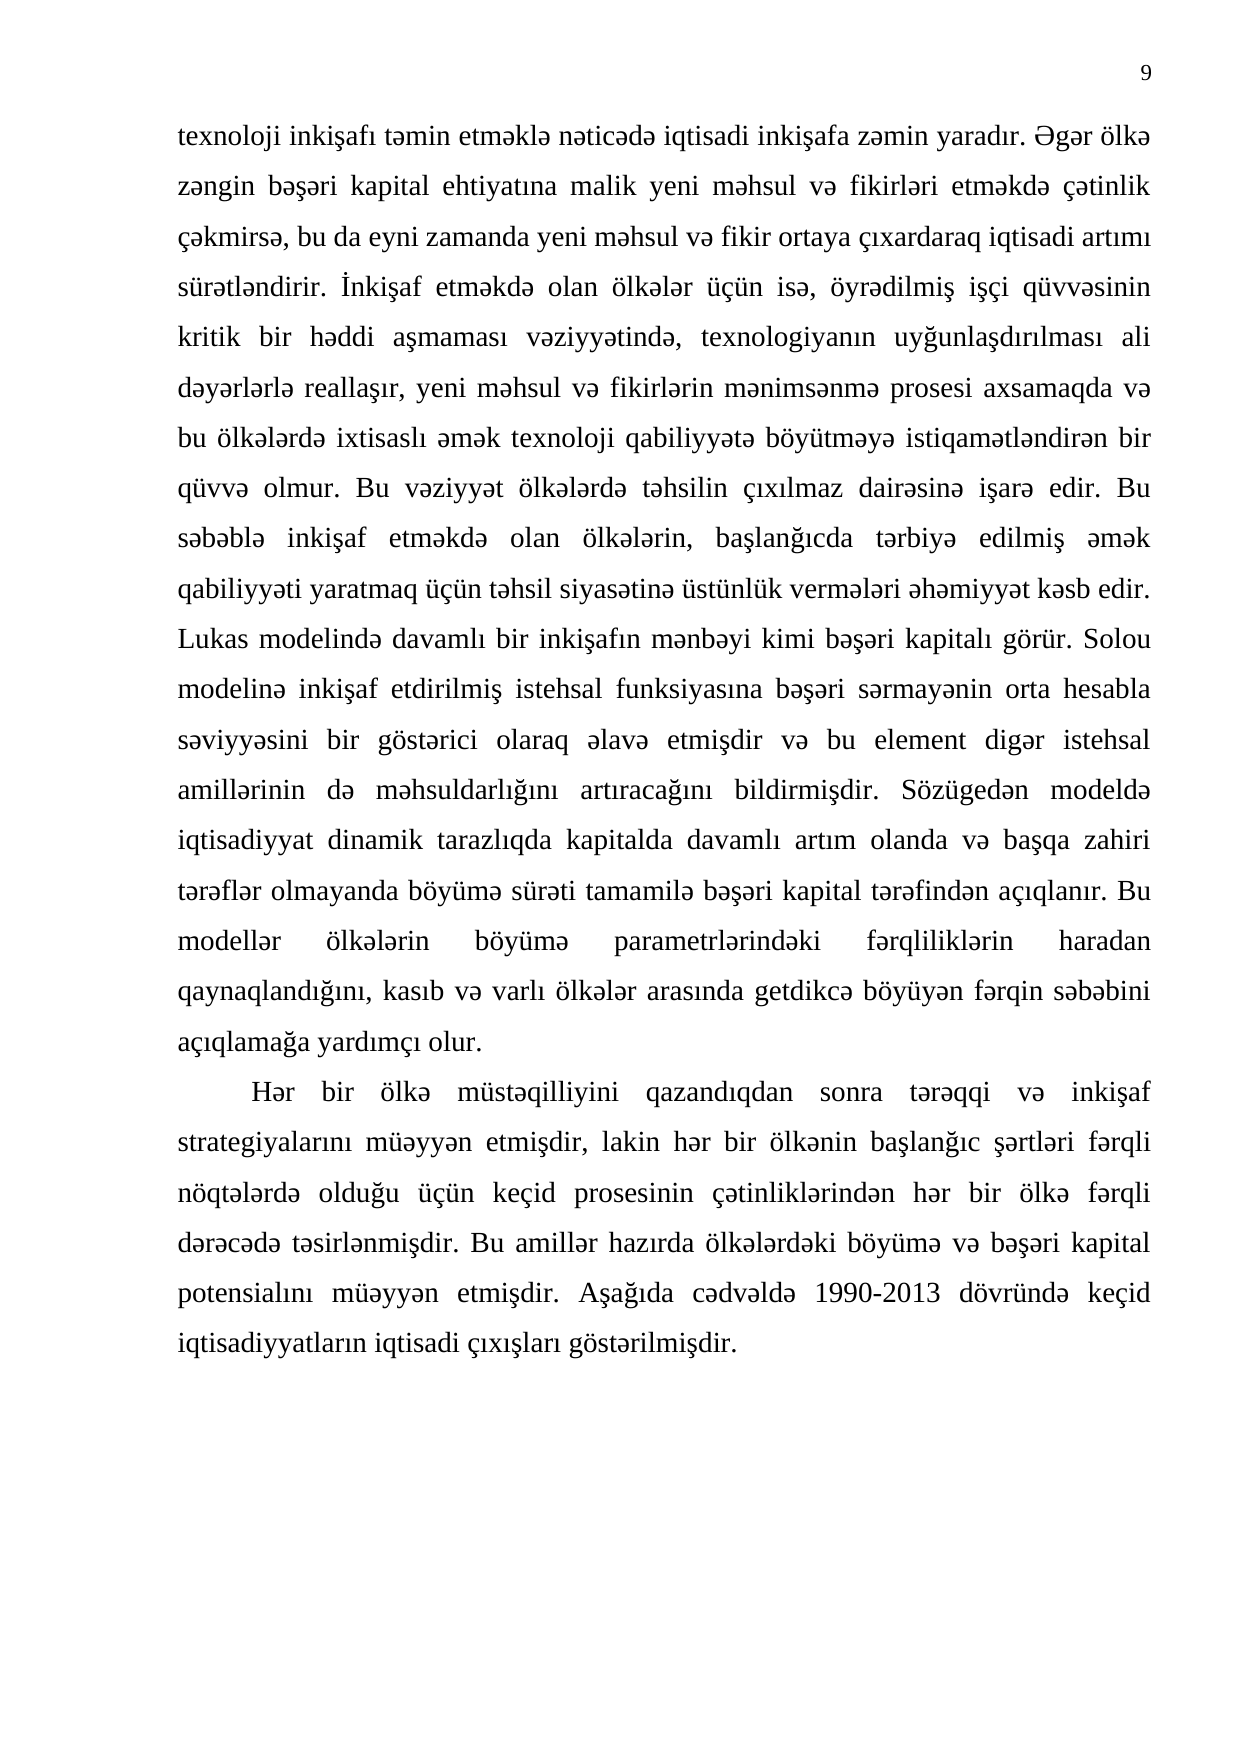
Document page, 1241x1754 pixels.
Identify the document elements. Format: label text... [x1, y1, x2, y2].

text Hər bir ölkə müstəqilliyini qazandıqdan sonra tərəqqi və inkişaf strategiyalarını müəyyən etmişdir, lakin hər bir ölkənin başlanğıc şərtləri fərqli nöqtələrdə olduğu üçün keçid prosesinin çətinliklərindən hər bir ölkə fərqli dərəcədə təsirlənmişdir. Bu amillər hazırda ölkələrdəki böyümə və bəşəri kapital potensialını müəyyən etmişdir. Aşağıda cədvəldə 1990-2013 dövründə keçid iqtisadiyyatların iqtisadi çıxışları göstərilmişdir. [177, 1074, 1152, 1359]
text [177, 118, 1152, 1057]
